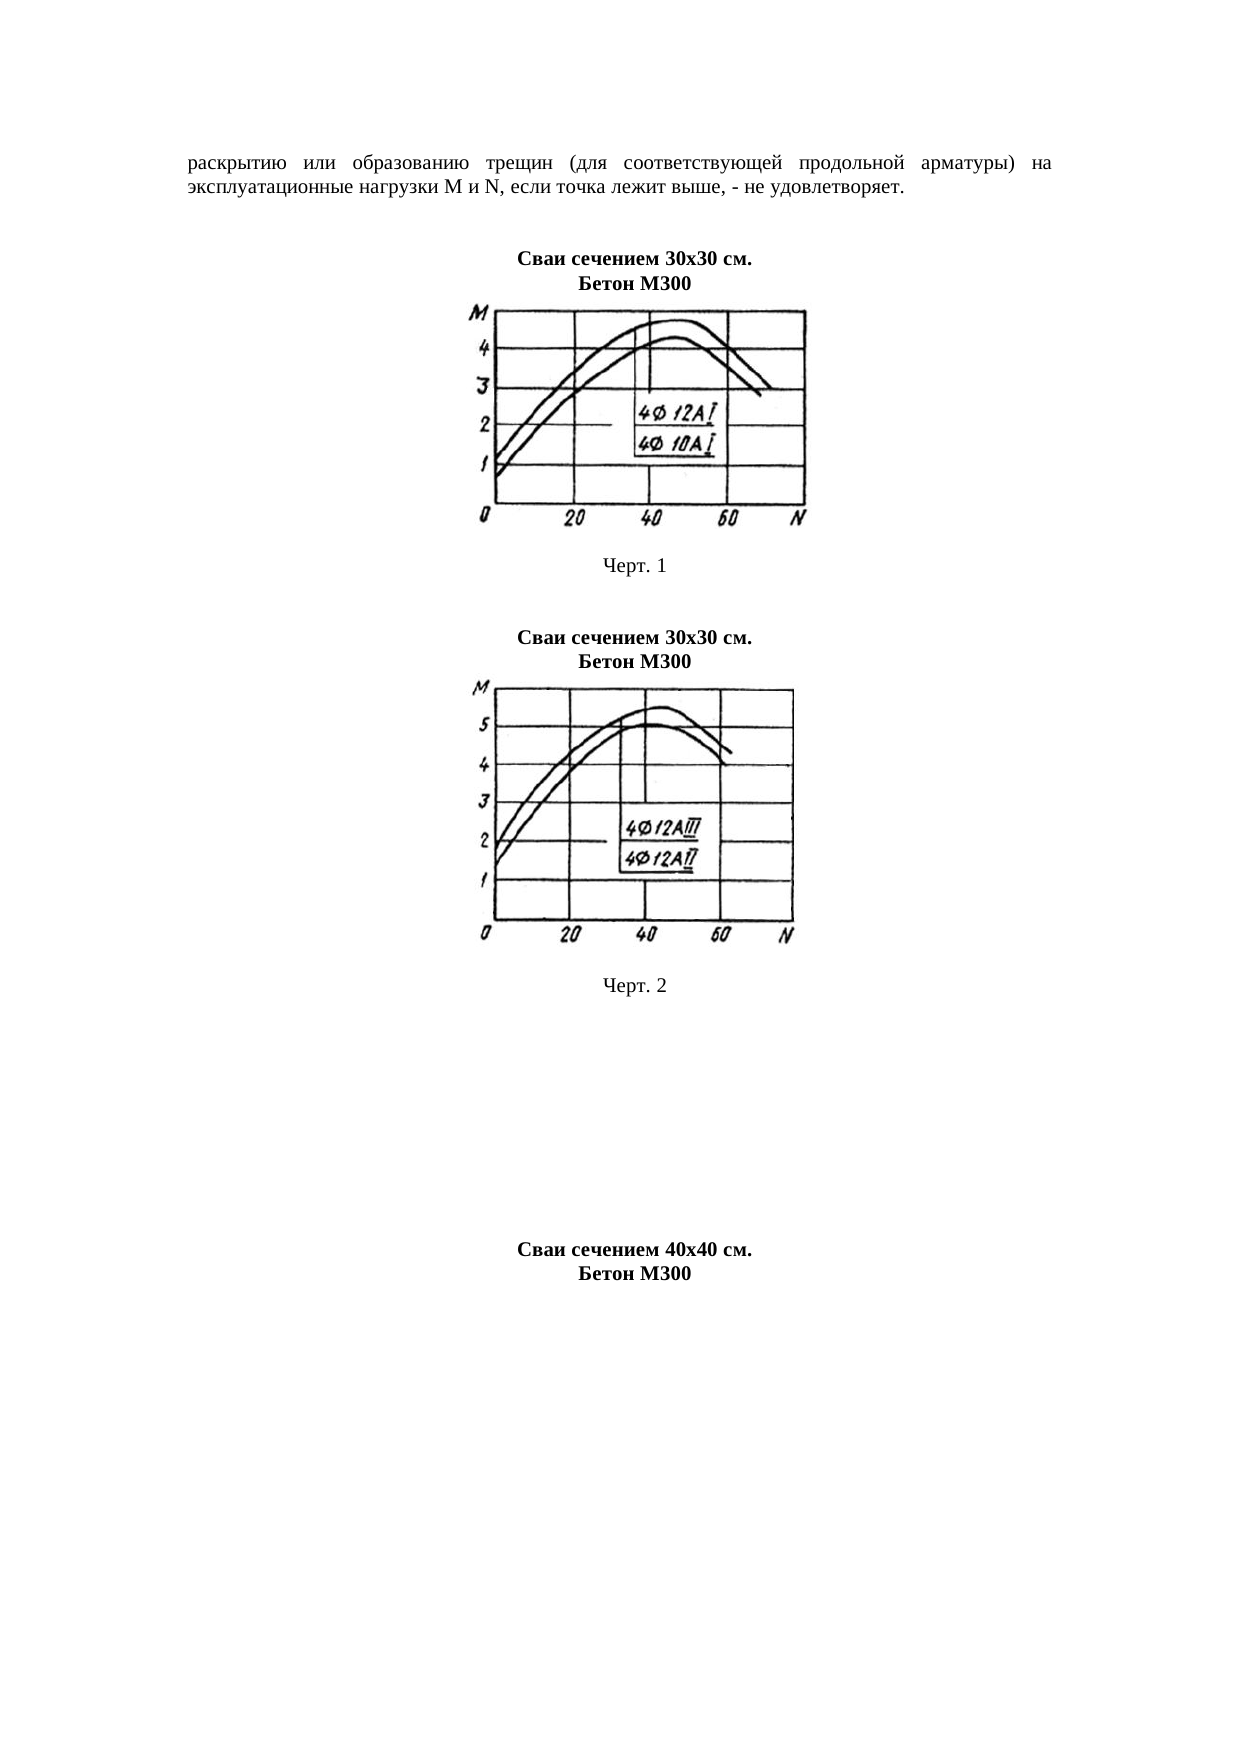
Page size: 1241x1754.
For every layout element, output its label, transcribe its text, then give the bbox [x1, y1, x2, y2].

subtitle Бетон М300 [187, 270, 1053, 294]
subtitle Бетон М300 [187, 649, 1053, 673]
subtitle Сваи сечением 40х40 см. [187, 1237, 1053, 1261]
text Черт. 2 [187, 972, 1053, 996]
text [187, 150, 1053, 198]
subtitle Сваи сечением 30х30 см. [187, 625, 1053, 649]
picture [458, 294, 812, 529]
subtitle Сваи сечением 30х30 см. [187, 246, 1053, 270]
subtitle Бетон М300 [187, 1261, 1053, 1285]
text Черт. 1 [187, 553, 1053, 577]
picture [466, 673, 803, 949]
